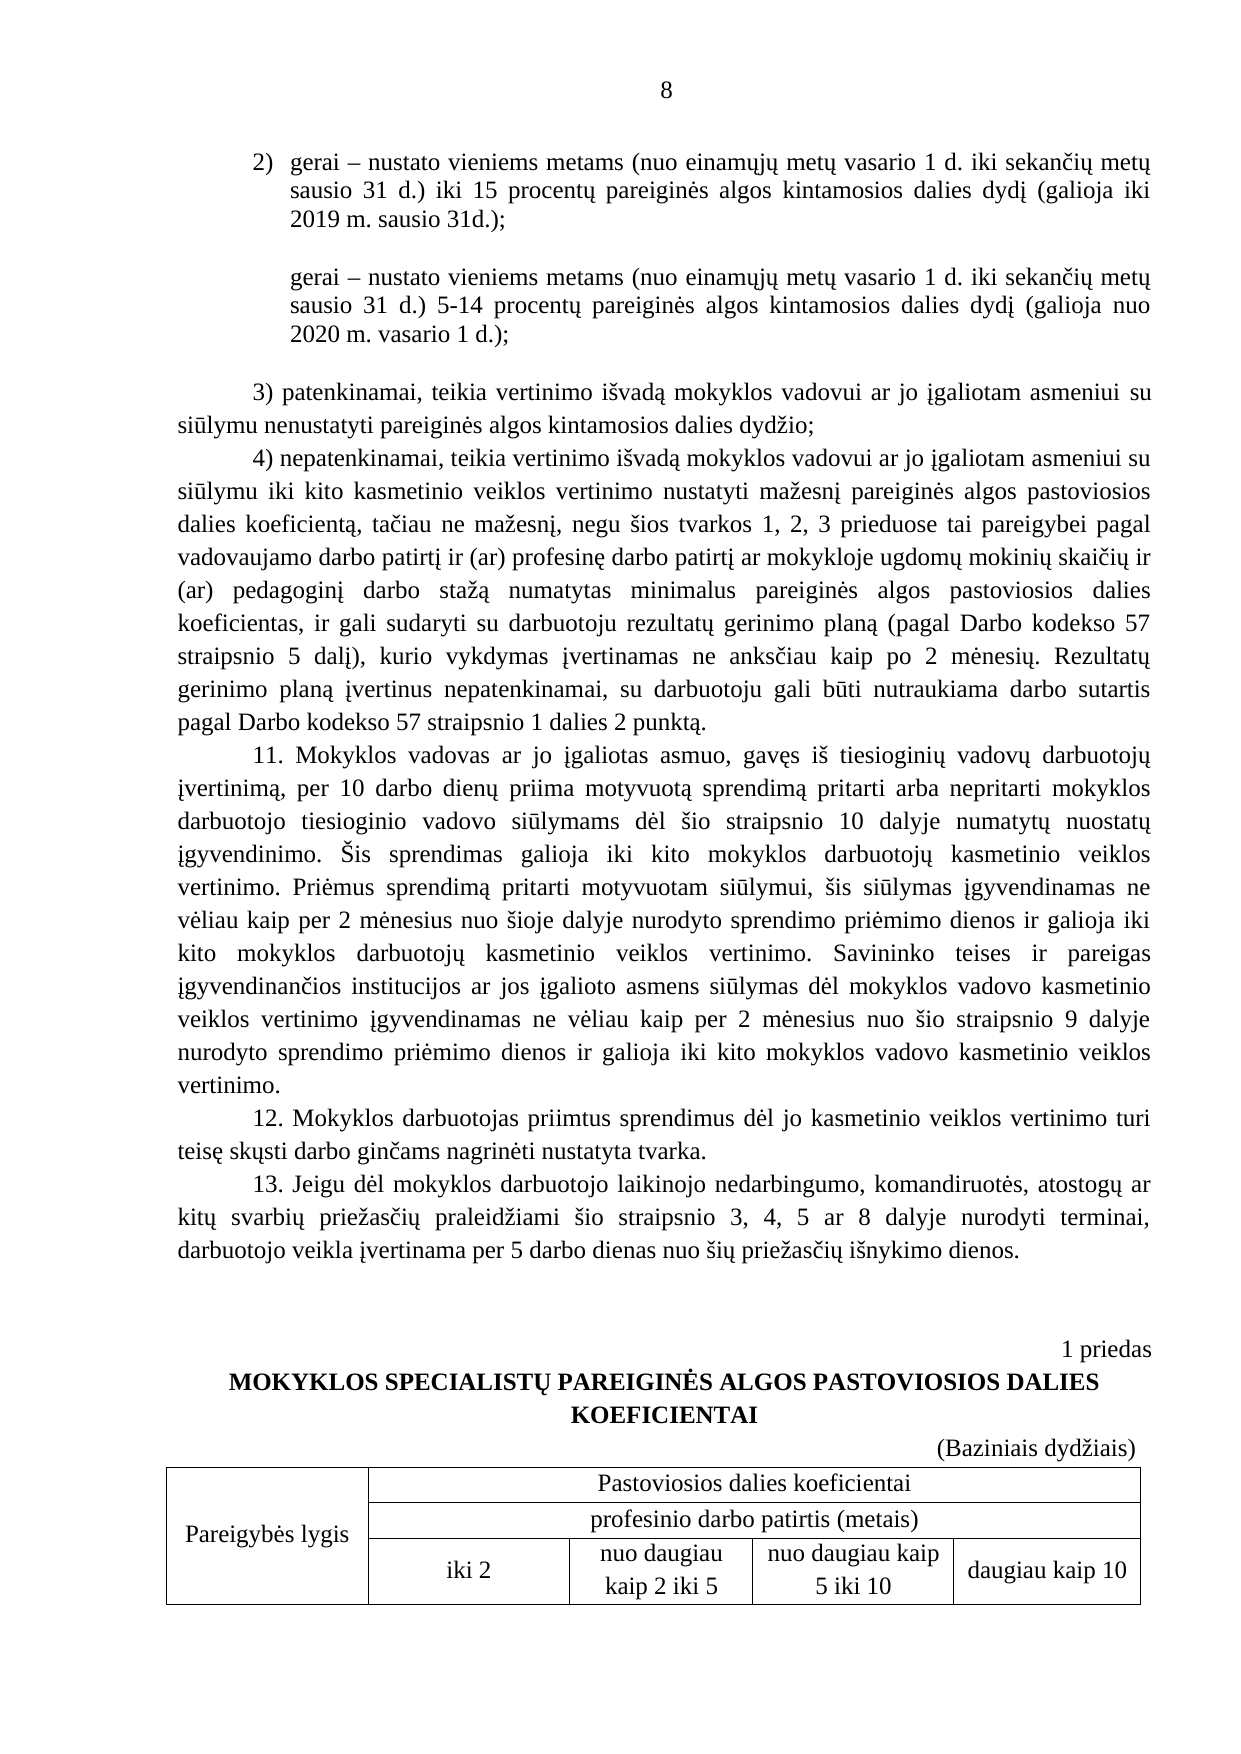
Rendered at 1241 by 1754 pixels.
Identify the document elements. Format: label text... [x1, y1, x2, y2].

text 3) patenkinamai, teikia vertinimo išvadą mokyklos vadovui ar jo įgaliotam asmeniui su siūlymu nenustatyti pareiginės algos kintamosios dalies dydžio; [177, 377, 1152, 439]
text 11. Mokyklos vadovas ar jo įgaliotas asmuo, gavęs iš tiesioginių vadovų darbuotojų įvertinimą, per 10 darbo dienų priima motyvuotą sprendimą pritarti arba nepritarti mokyklos darbuotojo tiesioginio vadovo siūlymams dėl šio straipsnio 10 dalyje numatytų nuostatų įgyvendinimo. Šis sprendimas galioja iki kito mokyklos darbuotojų kasmetinio veiklos vertinimo. Priėmus sprendimą pritarti motyvuotam siūlymui, šis siūlymas įgyvendinamas ne vėliau kaip per 2 mėnesius nuo šioje dalyje nurodyto sprendimo priėmimo dienos ir galioja iki kito mokyklos darbuotojų kasmetinio veiklos vertinimo. Savininko teises ir pareigas įgyvendinančios institucijos ar jos įgalioto asmens siūlymas dėl mokyklos vadovo kasmetinio veiklos vertinimo įgyvendinamas ne vėliau kaip per 2 mėnesius nuo šio straipsnio 9 dalyje nurodyto sprendimo priėmimo dienos ir galioja iki kito mokyklos vadovo kasmetinio veiklos vertinimo. [177, 740, 1152, 1099]
text 1 priedas [709, 1334, 1152, 1363]
text 12. Mokyklos darbuotojas priimtus sprendimus dėl jo kasmetinio veiklos vertinimo turi teisę skųsti darbo ginčams nagrinėti nustatyta tvarka. [177, 1103, 1152, 1165]
table_cell nuo daugiau kaip 5 iki 10 [753, 1539, 953, 1604]
text (Baziniais dydžiais) [177, 1433, 1152, 1462]
table_cell nuo daugiau kaip 2 iki 5 [570, 1539, 752, 1604]
text 4) nepatenkinamai, teikia vertinimo išvadą mokyklos vadovui ar jo įgaliotam asmeniui su siūlymu iki kito kasmetinio veiklos vertinimo nustatyti mažesnį pareiginės algos pastoviosios dalies koeficientą, tačiau ne mažesnį, negu šios tvarkos 1, 2, 3 prieduose tai pareigybei pagal vadovaujamo darbo patirtį ir (ar) profesinę darbo patirtį ar mokykloje ugdomų mokinių skaičių ir (ar) pedagoginį darbo stažą numatytas minimalus pareiginės algos pastoviosios dalies koeficientas, ir gali sudaryti su darbuotoju rezultatų gerinimo planą (pagal Darbo kodekso 57 straipsnio 5 dalį), kurio vykdymas įvertinamas ne anksčiau kaip po 2 mėnesių. Rezultatų gerinimo planą įvertinus nepatenkinamai, su darbuotoju gali būti nutraukiama darbo sutartis pagal Darbo kodekso 57 straipsnio 1 dalies 2 punktą. [177, 443, 1152, 736]
text MOKYKLOS SPECIALISTŲ PAREIGINĖS ALGOS PASTOVIOSIOS DALIES KOEFICIENTAI [177, 1367, 1152, 1429]
table_cell iki 2 [369, 1539, 569, 1604]
table_header Pastoviosios dalies koeficientai [369, 1468, 1140, 1502]
text 13. Jeigu dėl mokyklos darbuotojo laikinojo nedarbingumo, komandiruotės, atostogų ar kitų svarbių priežasčių praleidžiami šio straipsnio 3, 4, 5 ar 8 dalyje nurodyti terminai, darbuotojo veikla įvertinama per 5 darbo dienas nuo šių priežasčių išnykimo dienos. [177, 1169, 1152, 1264]
list gerai – nustato vieniems metams (nuo einamųjų metų vasario 1 d. iki sekančių metų sausio 31 d.) 5-14 procentų pareiginės algos kintamosios dalies dydį (galioja nuo 2020 m. vasario 1 d.); [290, 262, 1152, 348]
table_header Pareigybės lygis [167, 1468, 368, 1604]
table_cell profesinio darbo patirtis (metais) [369, 1503, 1140, 1537]
list gerai – nustato vieniems metams (nuo einamųjų metų vasario 1 d. iki sekančių metų sausio 31 d.) iki 15 procentų pareiginės algos kintamosios dalies dydį (galioja iki 2019 m. sausio 31d.); [252, 147, 1152, 233]
table_cell daugiau kaip 10 [954, 1539, 1140, 1604]
